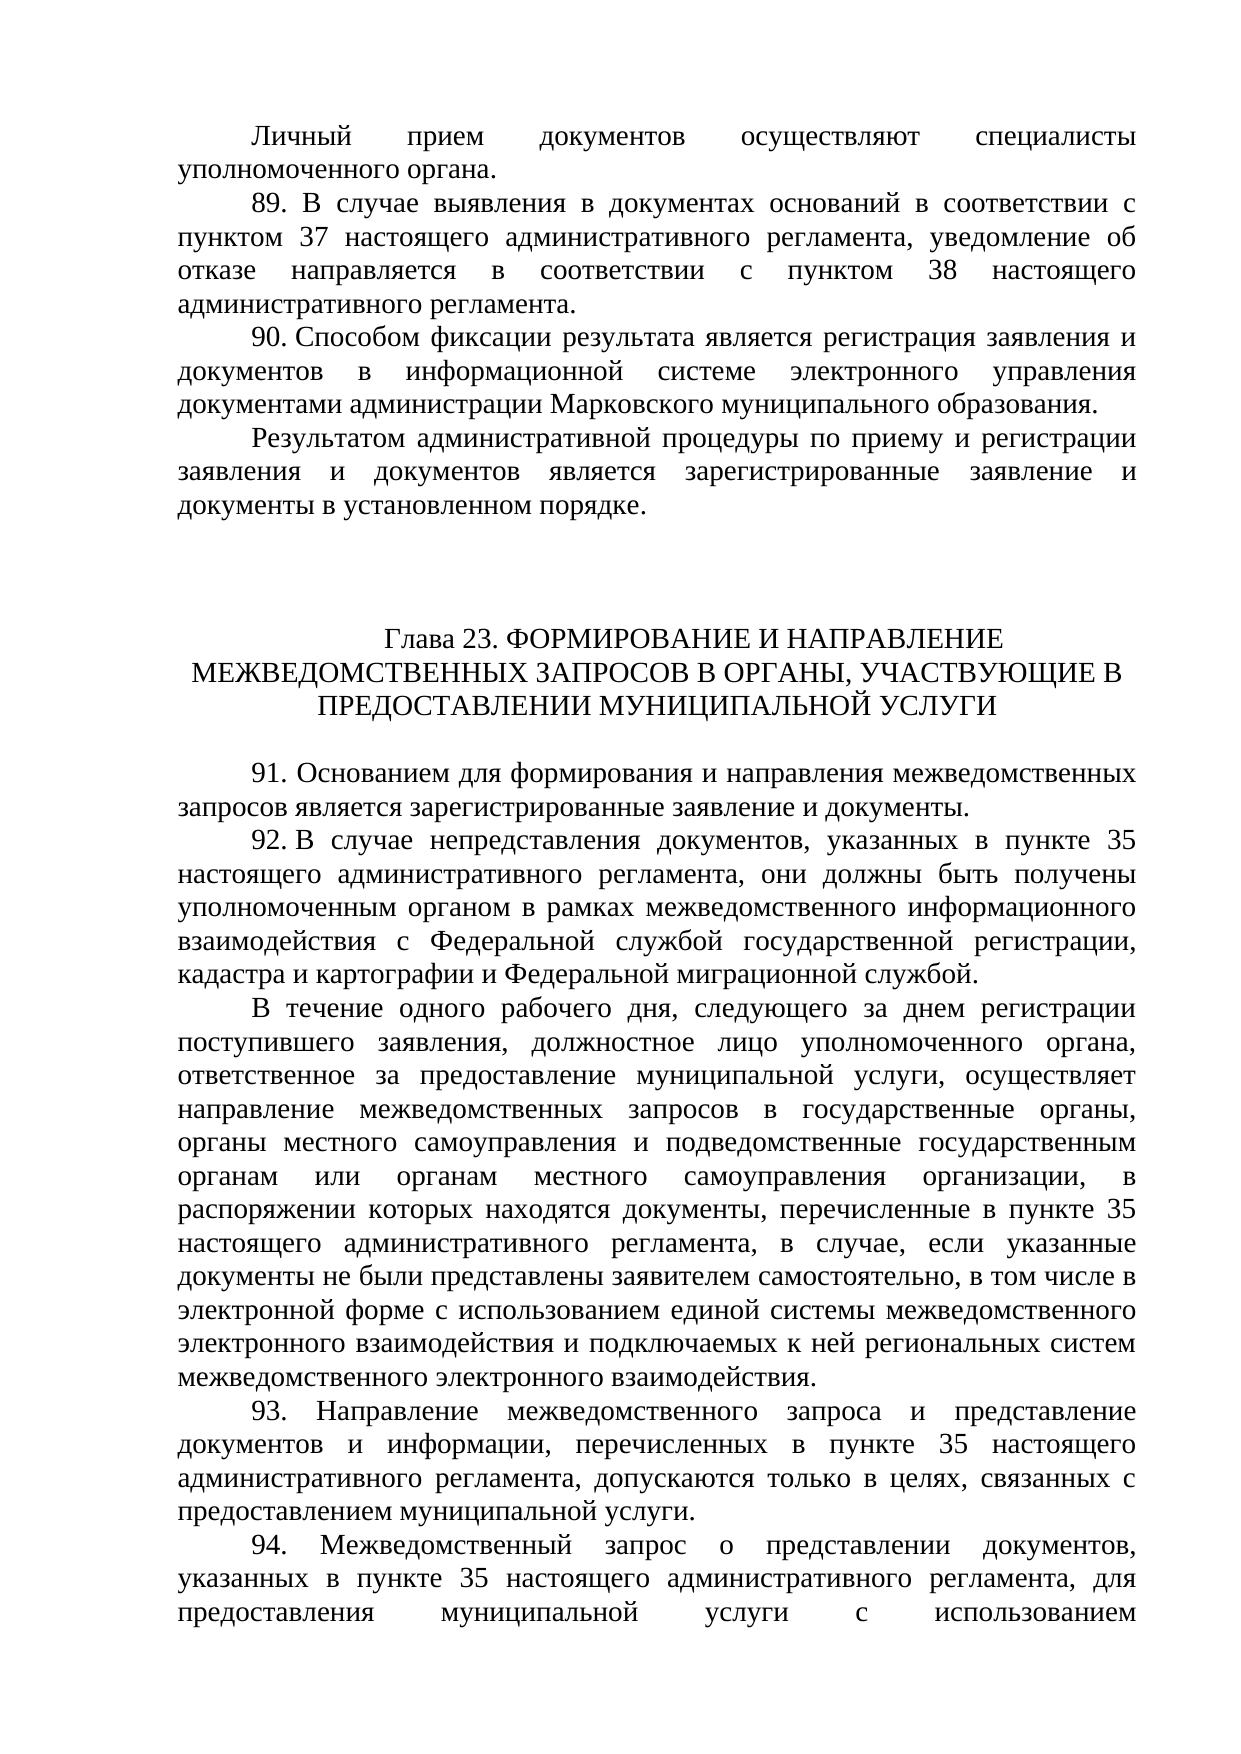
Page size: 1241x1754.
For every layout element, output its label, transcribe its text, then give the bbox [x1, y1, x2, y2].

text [177, 1527, 1137, 1627]
text Результатом административной процедуры по приему и регистрации заявления и документов является зарегистрированные заявление и документы в установленном порядке. [177, 420, 1137, 521]
text Личный прием документов осуществляют специалисты уполномоченного органа. [177, 118, 1137, 185]
text 90. Способом фиксации результата является регистрация заявления и документов в информационной системе электронного управления документами администрации Марковского муниципального образования. [177, 319, 1137, 420]
text 91. Основанием для формирования и направления межведомственных запросов является зарегистрированные заявление и документы. [177, 755, 1137, 822]
text 92. В случае непредставления документов, указанных в пункте 35 настоящего административного регламента, они должны быть получены уполномоченным органом в рамках межведомственного информационного взаимодействия с Федеральной службой государственной регистрации, кадастра и картографии и Федеральной миграционной службой. [177, 822, 1137, 990]
text В течение одного рабочего дня, следующего за днем регистрации поступившего заявления, должностное лицо уполномоченного органа, ответственное за предоставление муниципальной услуги, осуществляет направление межведомственных запросов в государственные органы, органы местного самоуправления и подведомственные государственным органам или органам местного самоуправления организации, в распоряжении которых находятся документы, перечисленные в пункте 35 настоящего административного регламента, в случае, если указанные документы не были представлены заявителем самостоятельно, в том числе в электронной форме с использованием единой системы межведомственного электронного взаимодействия и подключаемых к ней региональных систем межведомственного электронного взаимодействия. [177, 990, 1137, 1393]
text 89. В случае выявления в документах оснований в соответствии с пунктом 37 настоящего административного регламента, уведомление об отказе направляется в соответствии с пунктом 38 настоящего административного регламента. [177, 185, 1137, 319]
text Глава 23. ФОРМИРОВАНИЕ И НАПРАВЛЕНИЕ МЕЖВЕДОМСТВЕННЫХ ЗАПРОСОВ В ОРГАНЫ, УЧАСТВУЮЩИЕ В ПРЕДОСТАВЛЕНИИ МУНИЦИПАЛЬНОЙ УСЛУГИ [177, 621, 1137, 722]
text 93. Направление межведомственного запроса и представление документов и информации, перечисленных в пункте 35 настоящего административного регламента, допускаются только в целях, связанных с предоставлением муниципальной услуги. [177, 1393, 1137, 1527]
